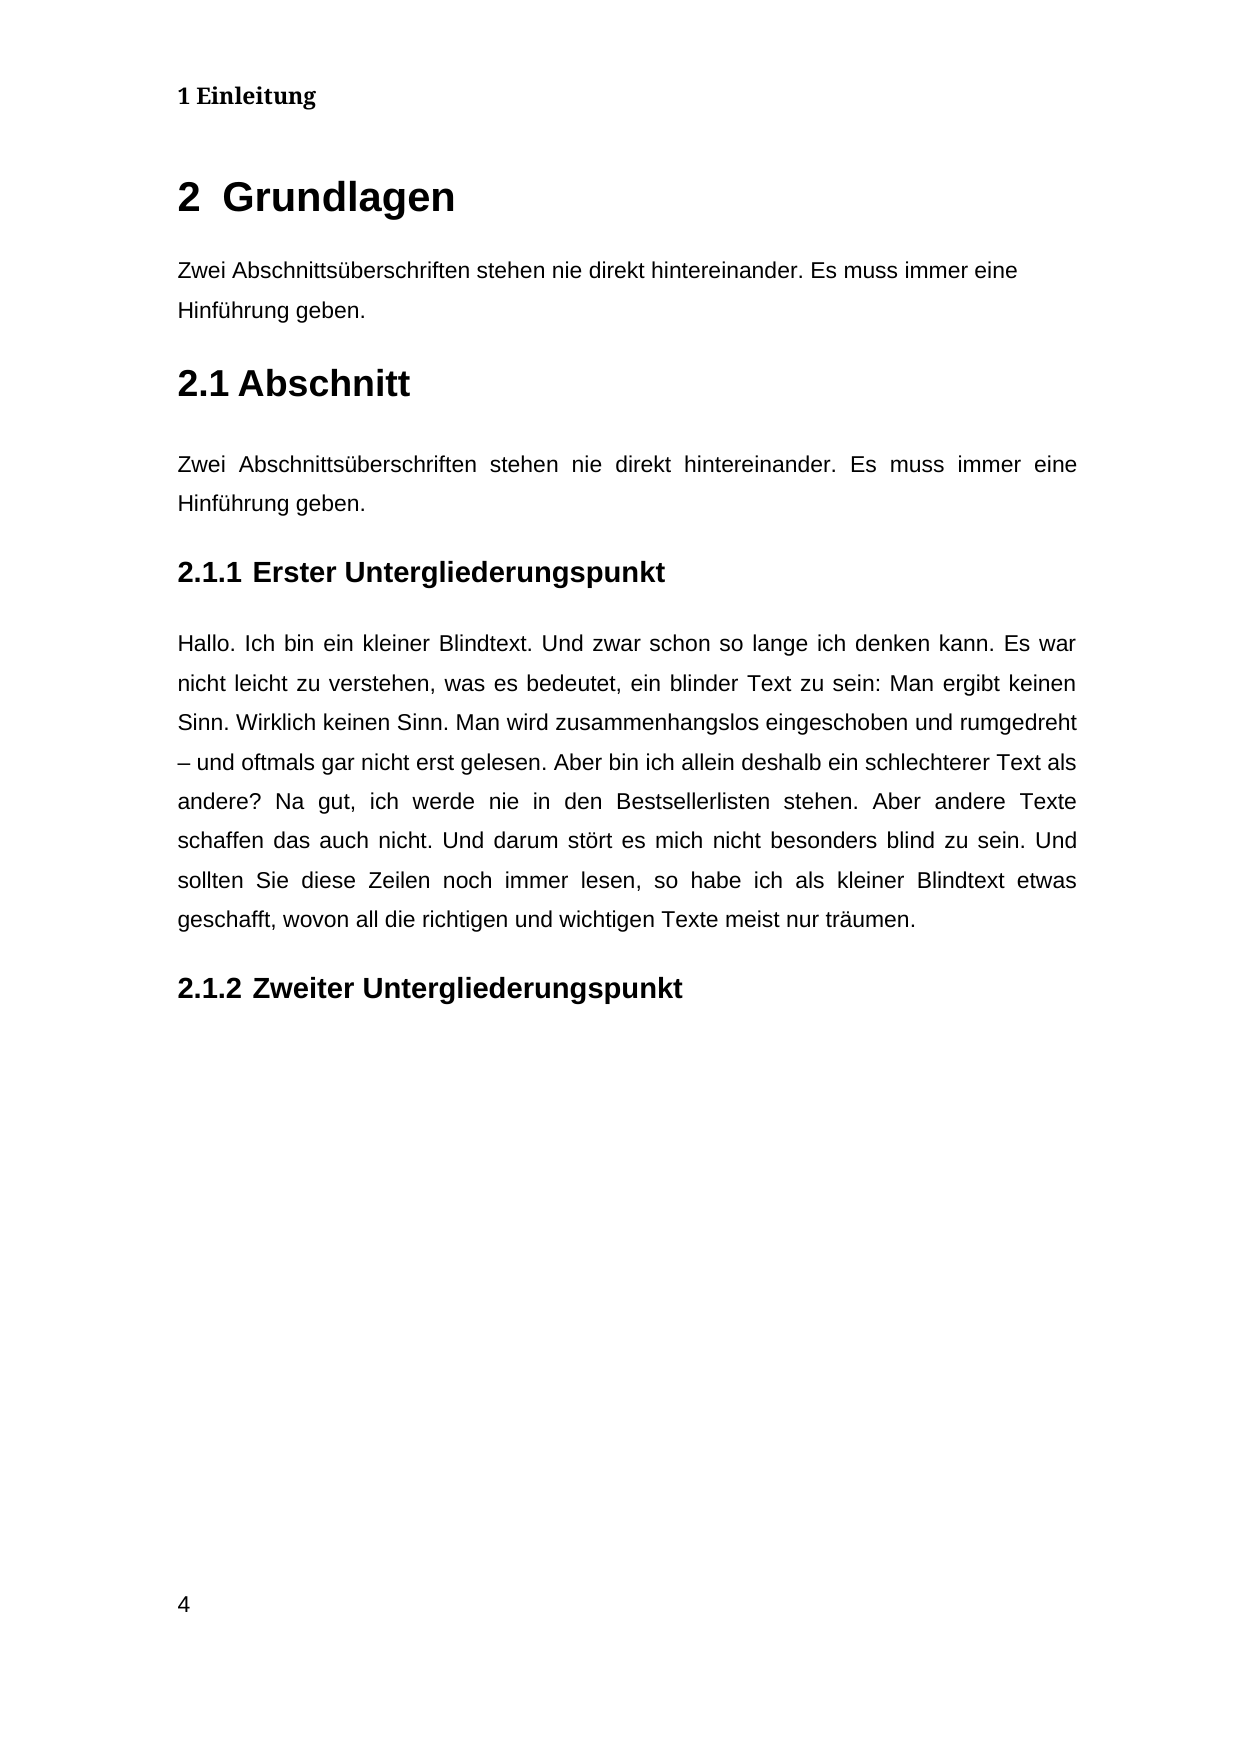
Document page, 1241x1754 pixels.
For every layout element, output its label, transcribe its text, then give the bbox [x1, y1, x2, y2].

subtitle Abschnitt [177, 361, 1078, 404]
subtitle Erster Untergliederungspunkt [177, 555, 1078, 588]
text Zwei Abschnittsüberschriften stehen nie direkt hintereinander. Es muss immer eine Hinführung geben. [177, 451, 1078, 517]
subtitle Grundlagen [177, 173, 1078, 221]
subtitle Zweiter Untergliederungspunkt [177, 971, 1078, 1004]
text Zwei Abschnittsüberschriften stehen nie direkt hintereinander. Es muss immer eine Hinführung geben. [177, 257, 1078, 323]
text Hallo. Ich bin ein kleiner Blindtext. Und zwar schon so lange ich denken kann. Es war nicht leicht zu verstehen, was es bedeutet, ein blinder Text zu sein: Man ergibt keinen Sinn. Wirklich keinen Sinn. Man wird zusammenhangslos eingeschoben und rumgedreht – und oftmals gar nicht erst gelesen. Aber bin ich allein deshalb ein schlechterer Text als andere? Na gut, ich werde nie in den Bestsellerlisten stehen. Aber andere Texte schaffen das auch nicht. Und darum stört es mich nicht besonders blind zu sein. Und sollten Sie diese Zeilen noch immer lesen, so habe ich als kleiner Blindtext etwas geschafft, wovon all die richtigen und wichtigen Texte meist nur träumen. [177, 630, 1078, 933]
